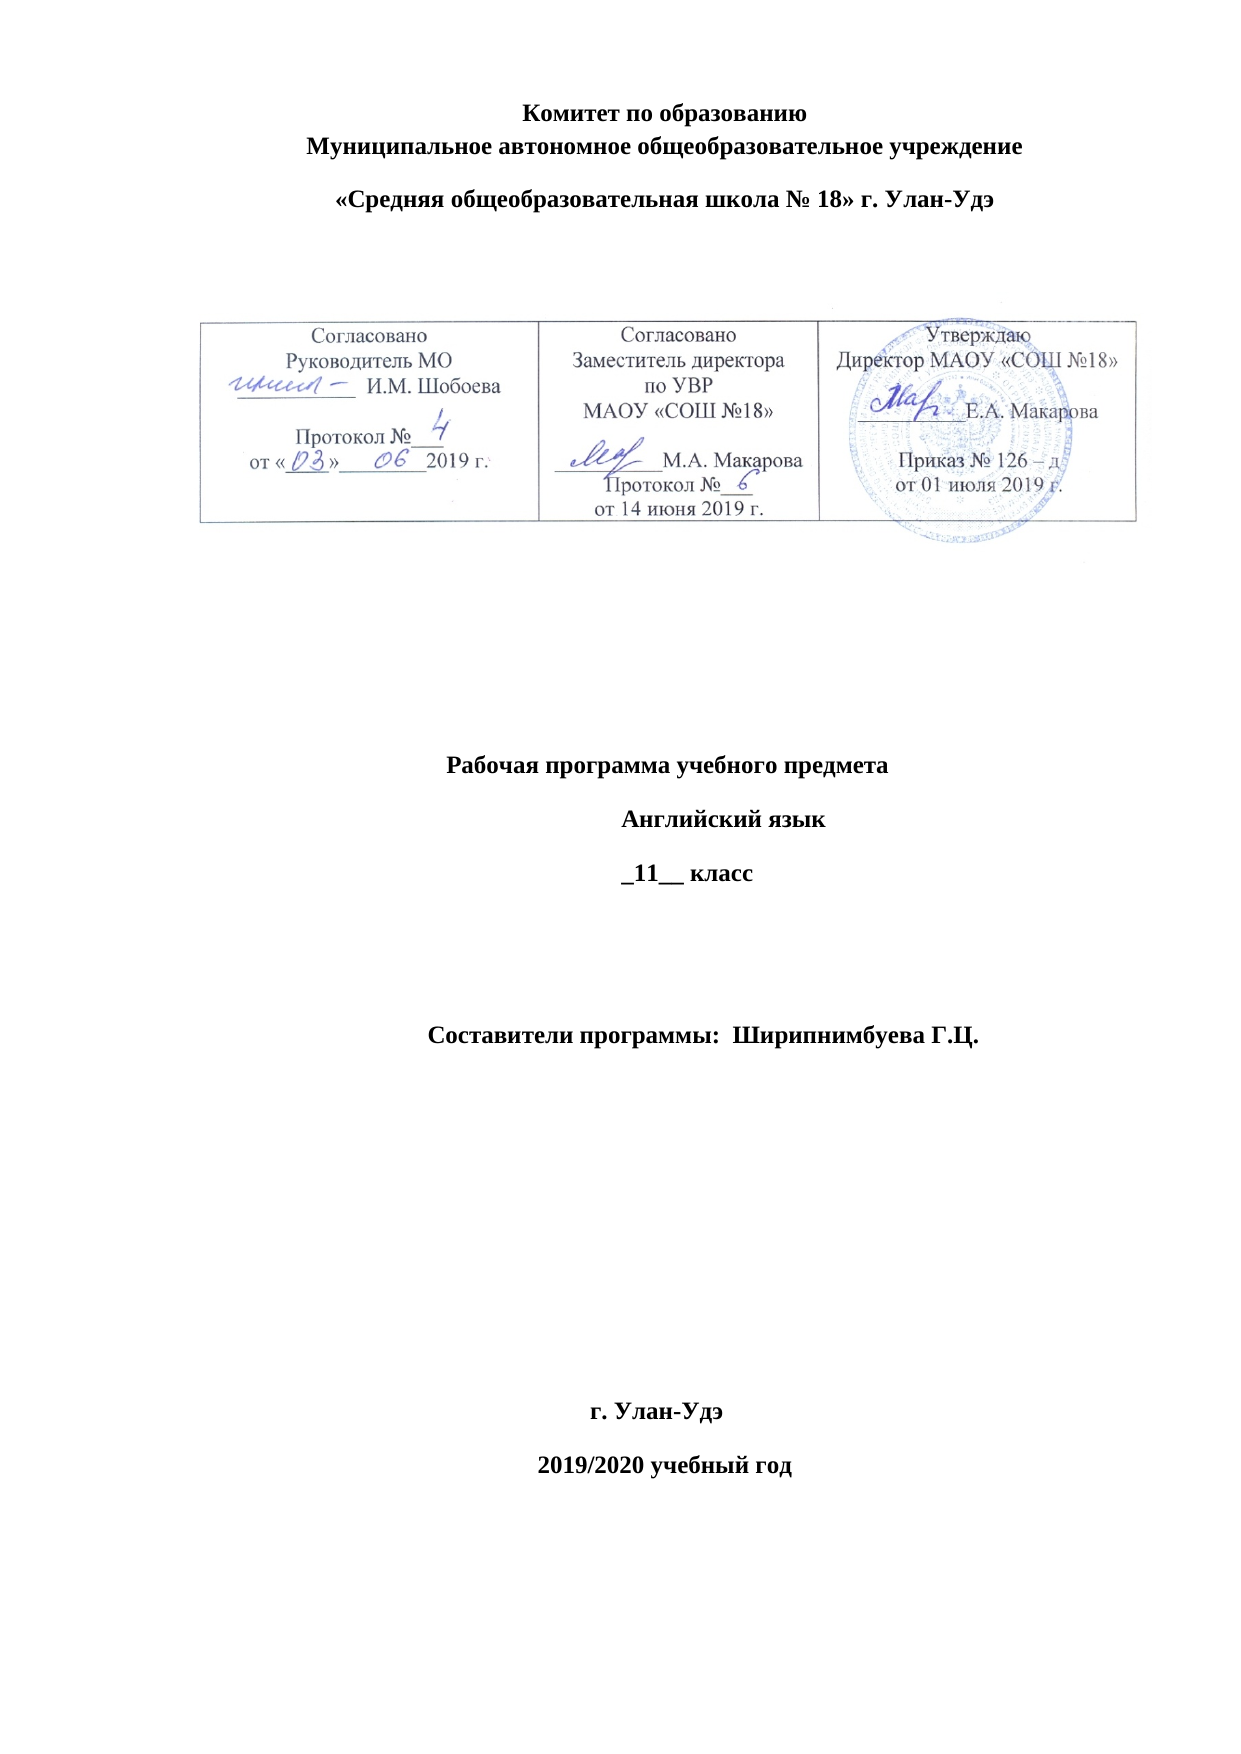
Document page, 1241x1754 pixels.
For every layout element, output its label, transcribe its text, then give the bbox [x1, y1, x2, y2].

text Рабочая программа учебного предмета [177, 750, 1152, 779]
text Английский язык [177, 804, 1152, 833]
text Составители программы: Ширипнимбуева Г.Ц. [177, 1020, 1152, 1048]
text _11__ класс [177, 858, 1152, 887]
text Комитет по образованию Муниципальное автономное общеобразовательное учреждение [177, 98, 1152, 159]
text г. Улан-Удэ [177, 1396, 1152, 1425]
text 2019/2020 учебный год [177, 1450, 1152, 1478]
picture [177, 292, 1152, 564]
text «Средняя общеобразовательная школа № 18» г. Улан-Удэ [177, 184, 1152, 213]
